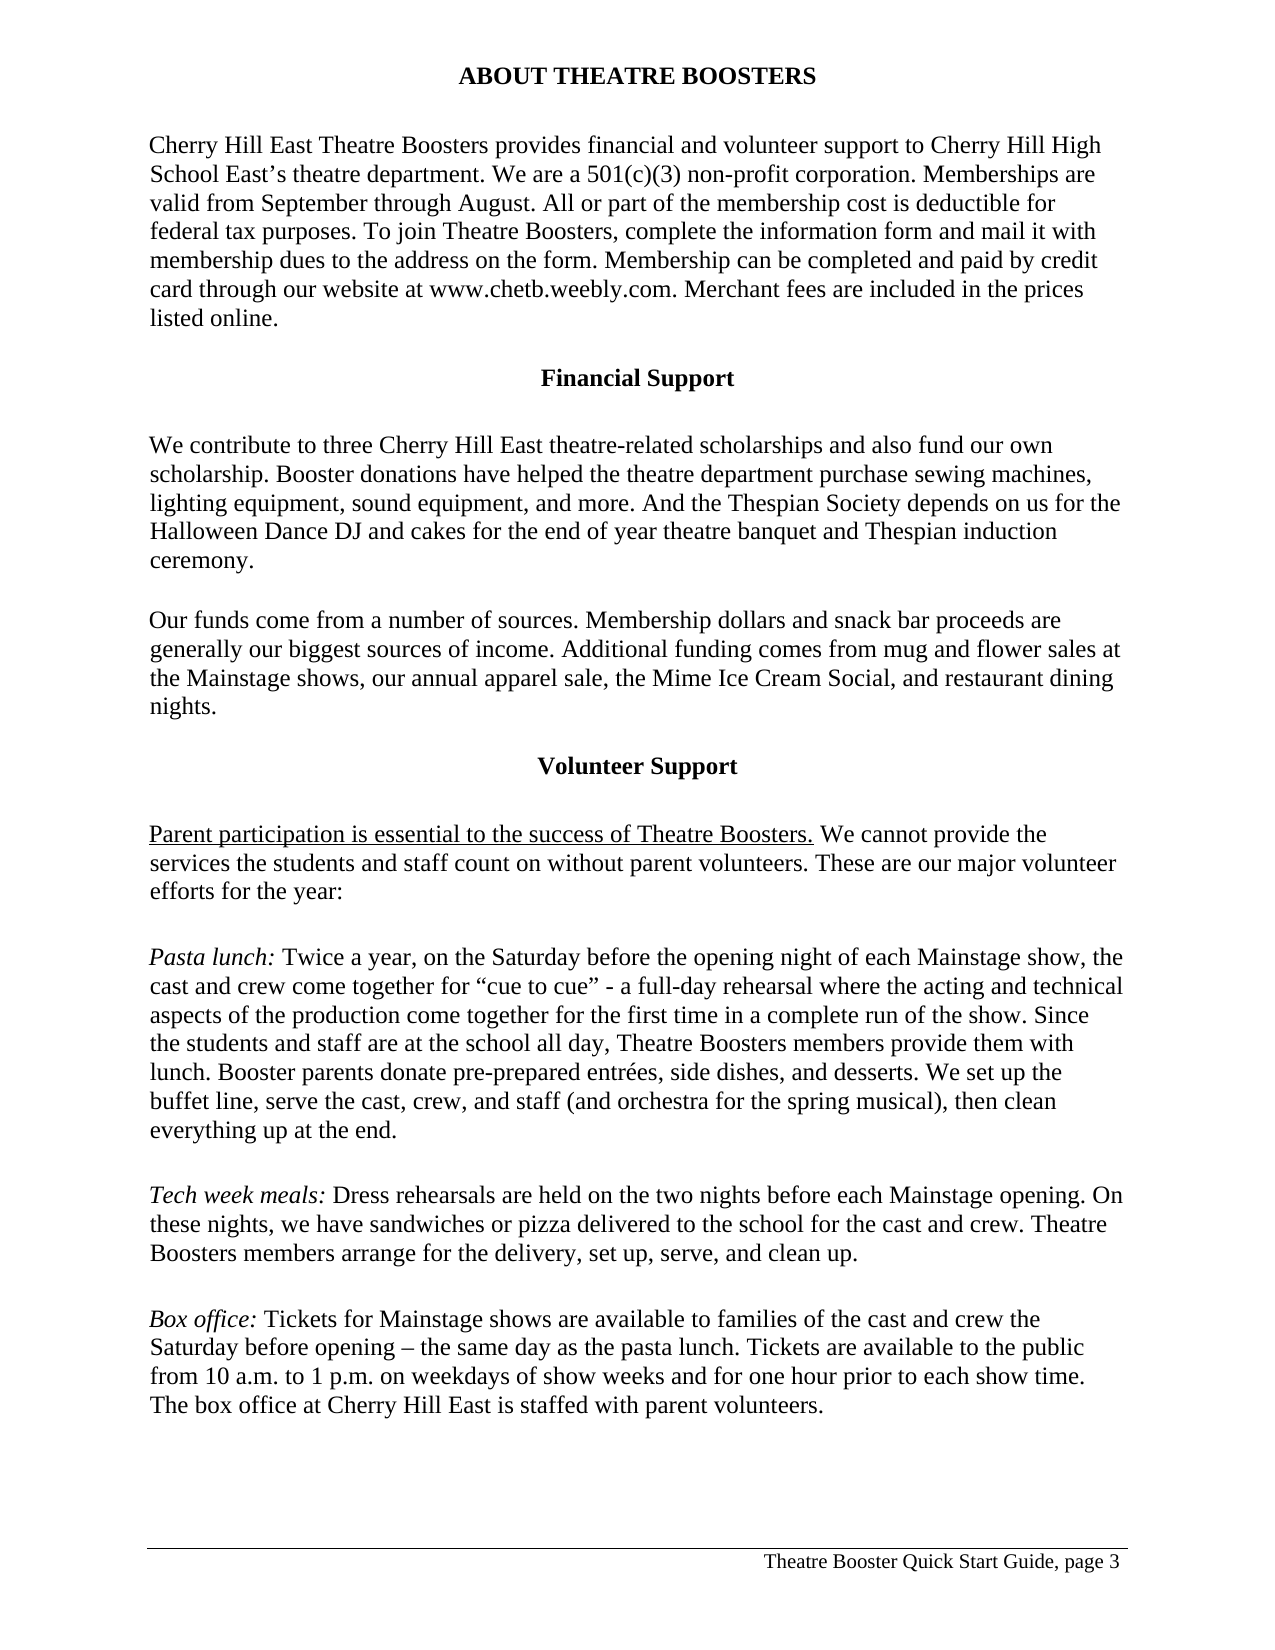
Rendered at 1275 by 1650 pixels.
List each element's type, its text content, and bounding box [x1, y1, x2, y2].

text We contribute to three Cherry Hill East theatre-related scholarships and also fund our own scholarship. Booster donations have helped the theatre department purchase sewing machines, lighting equipment, sound equipment, and more. And the Thespian Society depends on us for the Halloween Dance DJ and cakes for the end of year theatre banquet and Thespian induction ceremony. [148, 430, 1125, 574]
text Cherry Hill East Theatre Boosters provides financial and volunteer support to Cherry Hill High School East’s theatre department. We are a 501(c)(3) non-profit corporation. Memberships are valid from September through August. All or part of the membership cost is deductible for federal tax purposes. To join Theatre Boosters, complete the information form and mail it with membership dues to the address on the form. Membership can be completed and paid by credit card through our website at www.chetb.weebly.com. Merchant fees are included in the prices listed online. [148, 130, 1125, 331]
text Box office: Tickets for Mainstage shows are available to families of the cast and crew the Saturday before opening – the same day as the pasta lunch. Tickets are available to the public from 10 a.m. to 1 p.m. on weekdays of show weeks and for one hour prior to each show time. The box office at Cherry Hill East is staffed with parent volunteers. [148, 1304, 1125, 1419]
text Our funds come from a number of sources. Membership dollars and snack bar proceeds are generally our biggest sources of income. Additional funding comes from mug and flower sales at the Mainstage shows, our annual apparel sale, the Mime Ice Cream Social, and restaurant dining nights. [148, 605, 1125, 720]
text Pasta lunch: Twice a year, on the Saturday before the opening night of each Mainstage show, the cast and crew come together for “cue to cue” - a full-day rehearsal where the acting and technical aspects of the production come together for the first time in a complete run of the show. Since the students and staff are at the school all day, Theatre Boosters members provide them with lunch. Booster parents donate pre-prepared entrées, side dishes, and desserts. We set up the buffet line, serve the cast, crew, and staff (and orchestra for the spring musical), then clean everything up at the end. [148, 942, 1125, 1143]
subtitle ABOUT THEATRE BOOSTERS [151, 61, 1124, 90]
text Tech week meals: Dress rehearsals are held on the two nights before each Mainstage opening. On these nights, we have sandwiches or pizza delivered to the school for the cast and crew. Theatre Boosters members arrange for the delivery, set up, serve, and clean up. [148, 1180, 1125, 1267]
text Parent participation is essential to the success of Theatre Boosters. We cannot provide the services the students and staff count on without parent volunteers. These are our major volunteer efforts for the year: [148, 819, 1125, 905]
subtitle Financial Support [151, 363, 1124, 391]
subtitle Volunteer Support [151, 751, 1124, 780]
